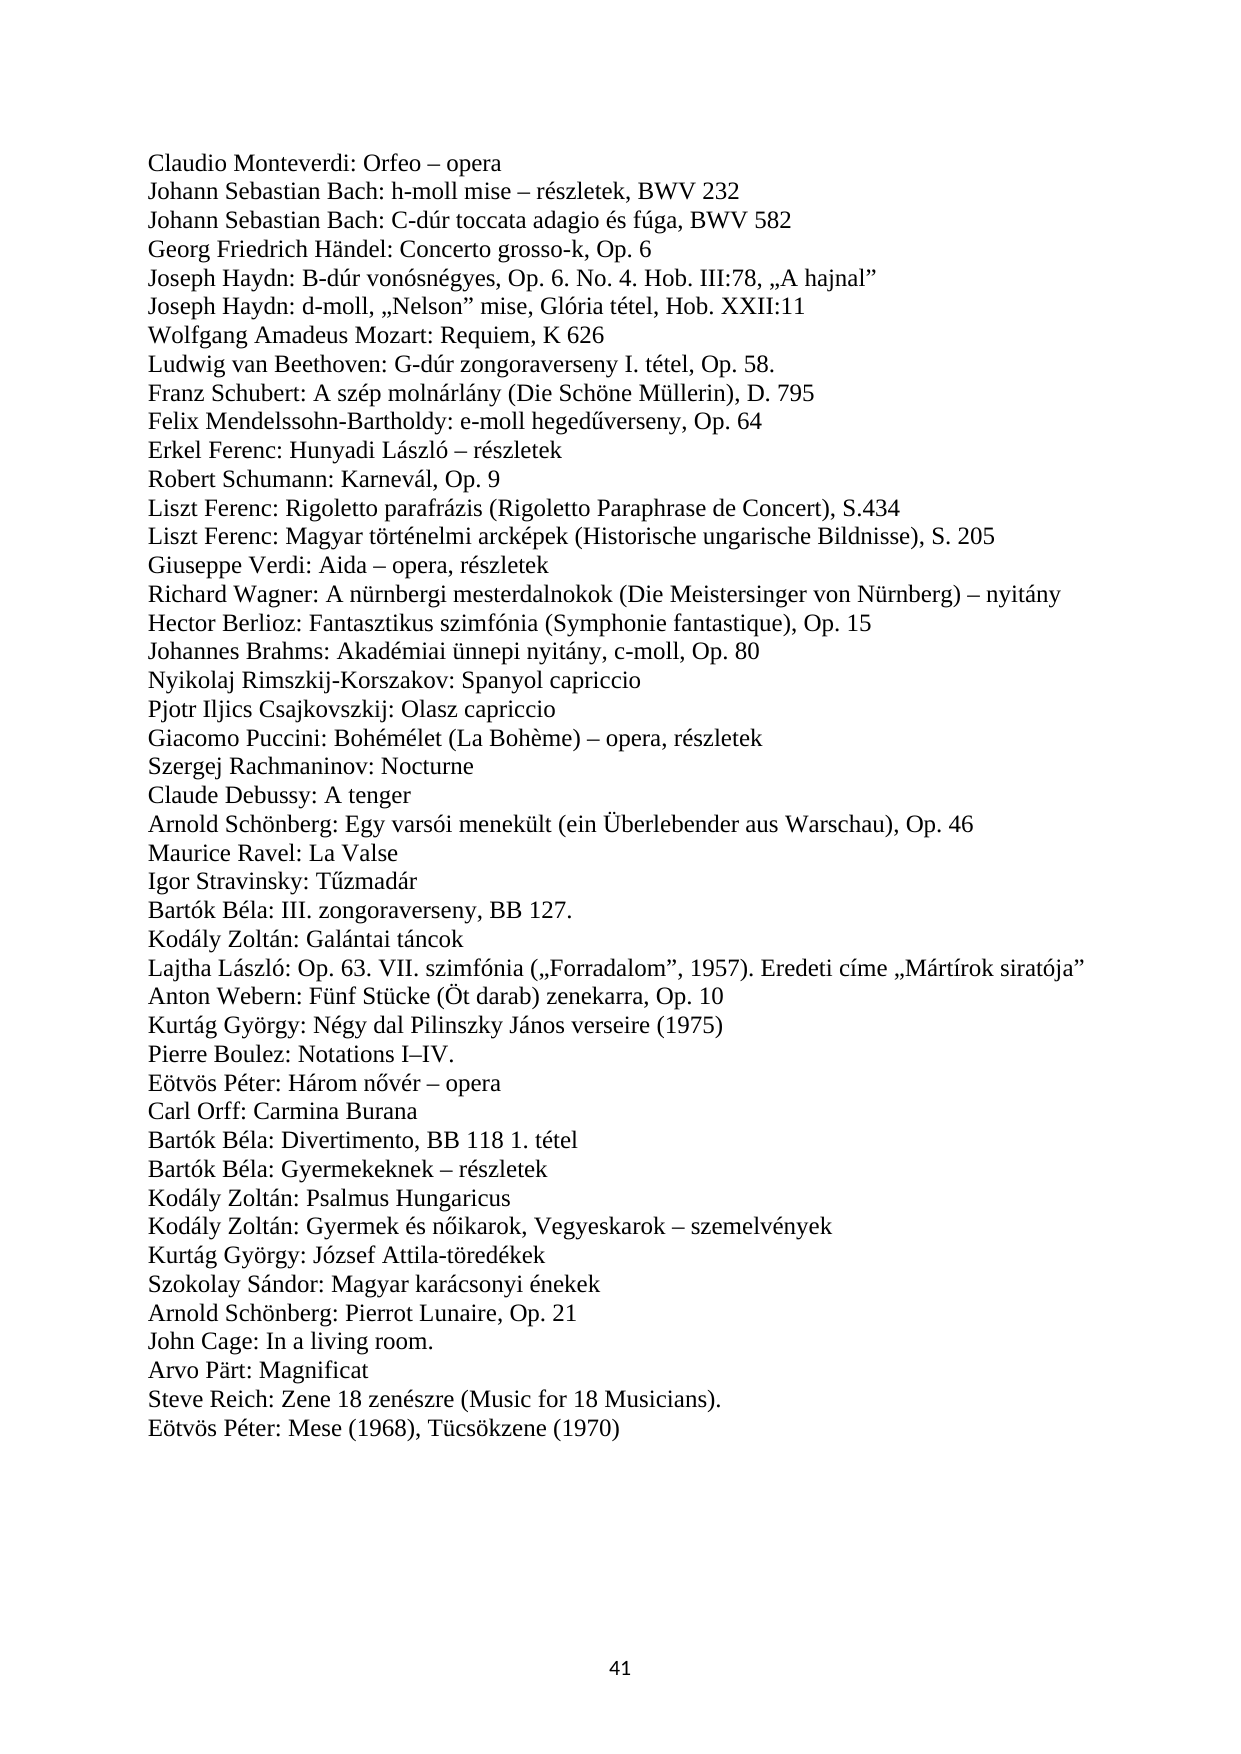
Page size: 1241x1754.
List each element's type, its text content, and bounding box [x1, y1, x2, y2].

text Pierre Boulez: Notations I–IV. [148, 1039, 1093, 1068]
text Anton Webern: Fünf Stücke (Öt darab) zenekarra, Op. 10 [148, 981, 1093, 1010]
text Szergej Rachmaninov: Nocturne [148, 751, 1093, 780]
text Claudio Monteverdi: Orfeo – opera [148, 148, 1093, 176]
text Erkel Ferenc: Hunyadi László – részletek [148, 435, 1093, 464]
text Bartók Béla: Divertimento, BB 118 1. tétel [148, 1125, 1093, 1154]
text Kodály Zoltán: Galántai táncok [148, 924, 1093, 953]
text Franz Schubert: A szép molnárlány (Die Schöne Müllerin), D. 795 [148, 378, 1093, 406]
text Ludwig van Beethoven: G-dúr zongoraverseny I. tétel, Op. 58. [148, 349, 1093, 378]
text Robert Schumann: Karnevál, Op. 9 [148, 464, 1093, 493]
text Bartók Béla: III. zongoraverseny, BB 127. [148, 895, 1093, 924]
text John Cage: In a living room. [148, 1326, 1093, 1355]
text Kurtág György: József Attila-töredékek [148, 1240, 1093, 1269]
text Kodály Zoltán: Psalmus Hungaricus [148, 1183, 1093, 1211]
text Eötvös Péter: Mese (1968), Tücsökzene (1970) [148, 1413, 1093, 1441]
text Eötvös Péter: Három nővér – opera [148, 1068, 1093, 1096]
text Hector Berlioz: Fantasztikus szimfónia (Symphonie fantastique), Op. 15 [148, 608, 1093, 636]
text Igor Stravinsky: Tűzmadár [148, 866, 1093, 895]
text Claude Debussy: A tenger [148, 780, 1093, 809]
text Johann Sebastian Bach: C-dúr toccata adagio és fúga, BWV 582 [148, 205, 1093, 234]
text Joseph Haydn: B-dúr vonósnégyes, Op. 6. No. 4. Hob. III:78, „A hajnal” [148, 263, 1093, 291]
text Kodály Zoltán: Gyermek és nőikarok, Vegyeskarok – szemelvények [148, 1211, 1093, 1240]
text Georg Friedrich Händel: Concerto grosso-k, Op. 6 [148, 234, 1093, 263]
text Kurtág György: Négy dal Pilinszky János verseire (1975) [148, 1010, 1093, 1039]
text Liszt Ferenc: Magyar történelmi arcképek (Historische ungarische Bildnisse), S. 205 [148, 521, 1093, 550]
text Liszt Ferenc: Rigoletto parafrázis (Rigoletto Paraphrase de Concert), S.434 [148, 493, 1093, 521]
text Wolfgang Amadeus Mozart: Requiem, K 626 [148, 320, 1093, 349]
text Arnold Schönberg: Egy varsói menekült (ein Überlebender aus Warschau), Op. 46 [148, 809, 1093, 838]
text Arnold Schönberg: Pierrot Lunaire, Op. 21 [148, 1298, 1093, 1326]
text Bartók Béla: Gyermekeknek – részletek [148, 1154, 1093, 1183]
text Szokolay Sándor: Magyar karácsonyi énekek [148, 1269, 1093, 1298]
text Johannes Brahms: Akadémiai ünnepi nyitány, c-moll, Op. 80 [148, 636, 1093, 665]
text Arvo Pärt: Magnificat [148, 1355, 1093, 1384]
text Giacomo Puccini: Bohémélet (La Bohème) – opera, részletek [148, 723, 1093, 751]
text Lajtha László: Op. 63. VII. szimfónia („Forradalom”, 1957). Eredeti címe „Mártírok siratója” [148, 953, 1093, 981]
text Felix Mendelssohn-Bartholdy: e-moll hegedűverseny, Op. 64 [148, 406, 1093, 435]
text Nyikolaj Rimszkij-Korszakov: Spanyol capriccio [148, 665, 1093, 694]
text Giuseppe Verdi: Aida – opera, részletek [148, 550, 1093, 579]
text Pjotr Iljics Csajkovszkij: Olasz capriccio [148, 694, 1093, 723]
text Maurice Ravel: La Valse [148, 838, 1093, 866]
text Johann Sebastian Bach: h-moll mise – részletek, BWV 232 [148, 176, 1093, 205]
text Carl Orff: Carmina Burana [148, 1096, 1093, 1125]
text Steve Reich: Zene 18 zenészre (Music for 18 Musicians). [148, 1384, 1093, 1413]
text Richard Wagner: A nürnbergi mesterdalnokok (Die Meistersinger von Nürnberg) – nyitány [148, 579, 1093, 608]
text Joseph Haydn: d-moll, „Nelson” mise, Glória tétel, Hob. XXII:11 [148, 291, 1093, 320]
